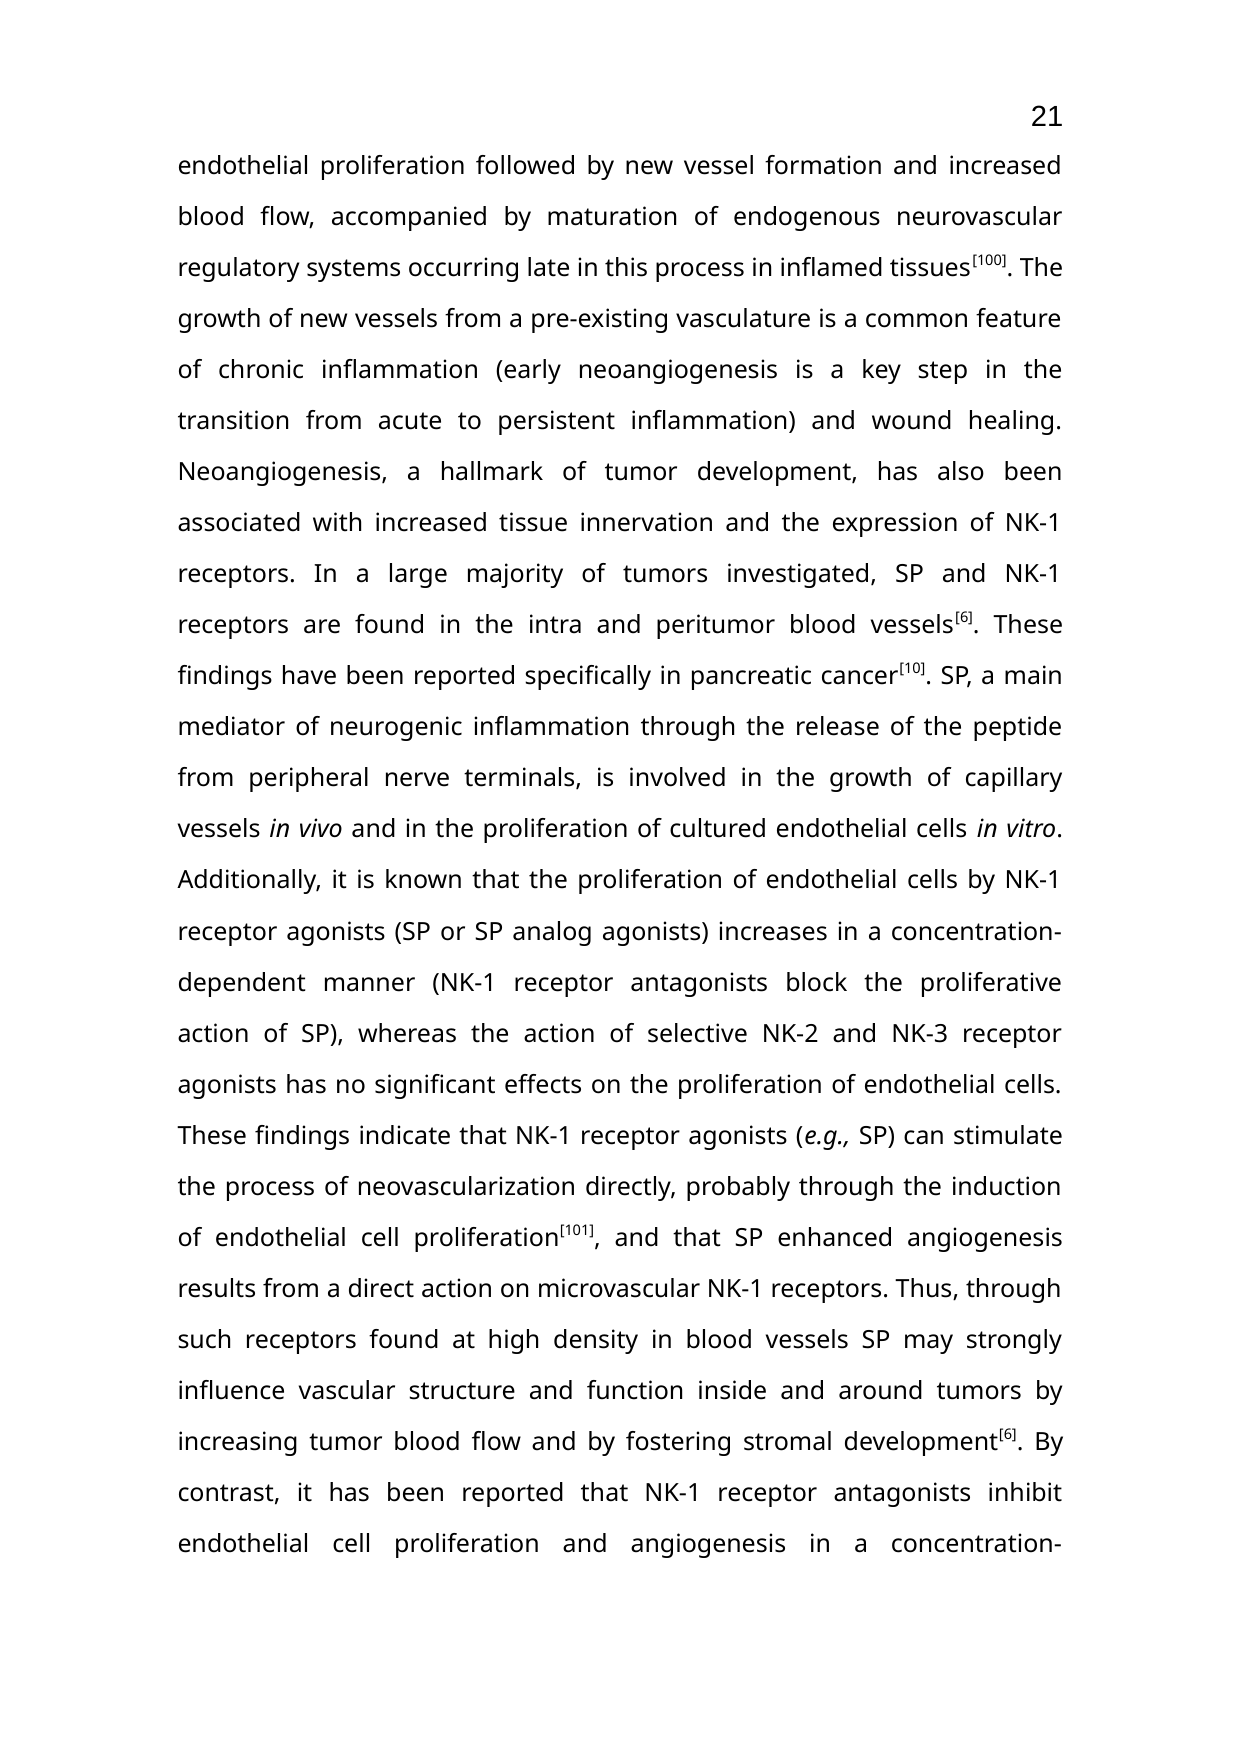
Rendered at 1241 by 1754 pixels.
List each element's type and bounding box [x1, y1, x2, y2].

text [177, 148, 1063, 1560]
